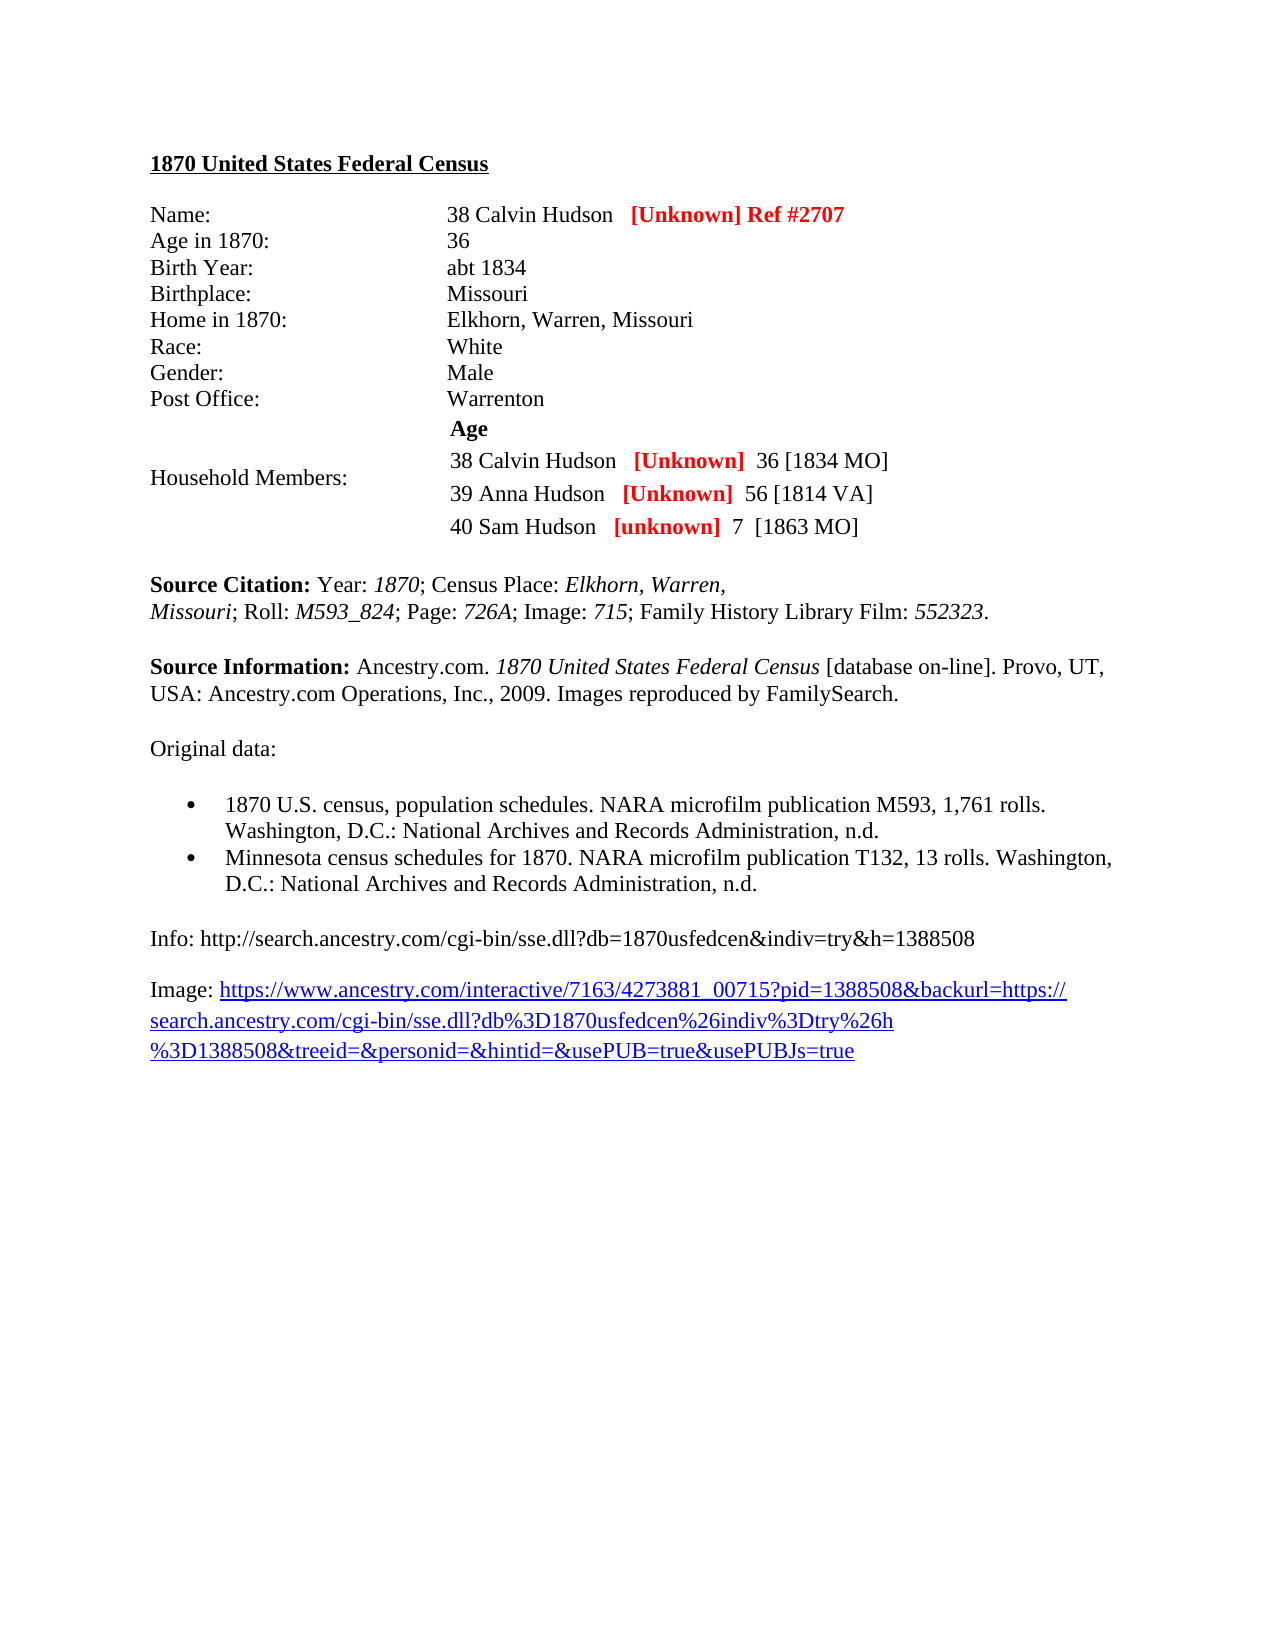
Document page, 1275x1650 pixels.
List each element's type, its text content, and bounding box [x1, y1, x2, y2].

table_cell Elkhorn, Warren, Missouri [447, 306, 1125, 333]
list Minnesota census schedules for 1870. NARA microfilm publication T132, 13 rolls. Washington, D.C.: National Archives and Records Administration, n.d. [187, 843, 1125, 896]
table_cell White [447, 333, 1125, 359]
text Source Information: Ancestry.com. 1870 United States Federal Census [database on-line]. Provo, UT, USA: Ancestry.com Operations, Inc., 2009. Images reproduced by FamilySearch. [150, 653, 1125, 706]
table_cell 36 [447, 228, 1125, 254]
table_header 38 Calvin Hudson [Unknown] Ref #2707 [447, 201, 1125, 227]
text Info: http://search.ancestry.com/cgi-bin/sse.dll?db=1870usfedcen&indiv=try&h=1388508 [150, 925, 1125, 952]
table_cell Birthplace: [150, 280, 447, 306]
text 1870 United States Federal Census [150, 150, 1125, 176]
table_cell Post Office: [150, 386, 447, 412]
table_cell Home in 1870: [150, 306, 447, 333]
list 1870 U.S. census, population schedules. NARA microfilm publication M593, 1,761 rolls. Washington, D.C.: National Archives and Records Administration, n.d. [187, 791, 1125, 843]
table_cell abt 1834 [447, 254, 1125, 280]
table_cell Household Members: [150, 412, 447, 542]
table_cell Age in 1870: [150, 228, 447, 254]
table_cell Race: [150, 333, 447, 359]
table_cell Gender: [150, 359, 447, 386]
table_cell Warrenton [447, 386, 1125, 412]
table_cell Male [447, 359, 1125, 386]
table_cell Birth Year: [150, 254, 447, 280]
text Source Citation: Year: 1870; Census Place: Elkhorn, Warren, Missouri; Roll: M593_824; Page: 726A; Image: 715; Family History Library Film: 552323. [150, 572, 1125, 624]
table_cell [447, 412, 1125, 542]
text Image: https://www.ancestry.com/interactive/7163/4273881_00715?pid=1388508&backurl=https://search.ancestry.com/cgi-bin/sse.dll?db%3D1870usfedcen%26indiv%3Dtry%26h%3D1388508&treeid=&personid=&hintid=&usePUB=true&usePUBJs=true [150, 976, 1125, 1063]
table_cell Missouri [447, 280, 1125, 306]
text Original data: [150, 735, 1125, 762]
table_header Name: [150, 201, 447, 227]
